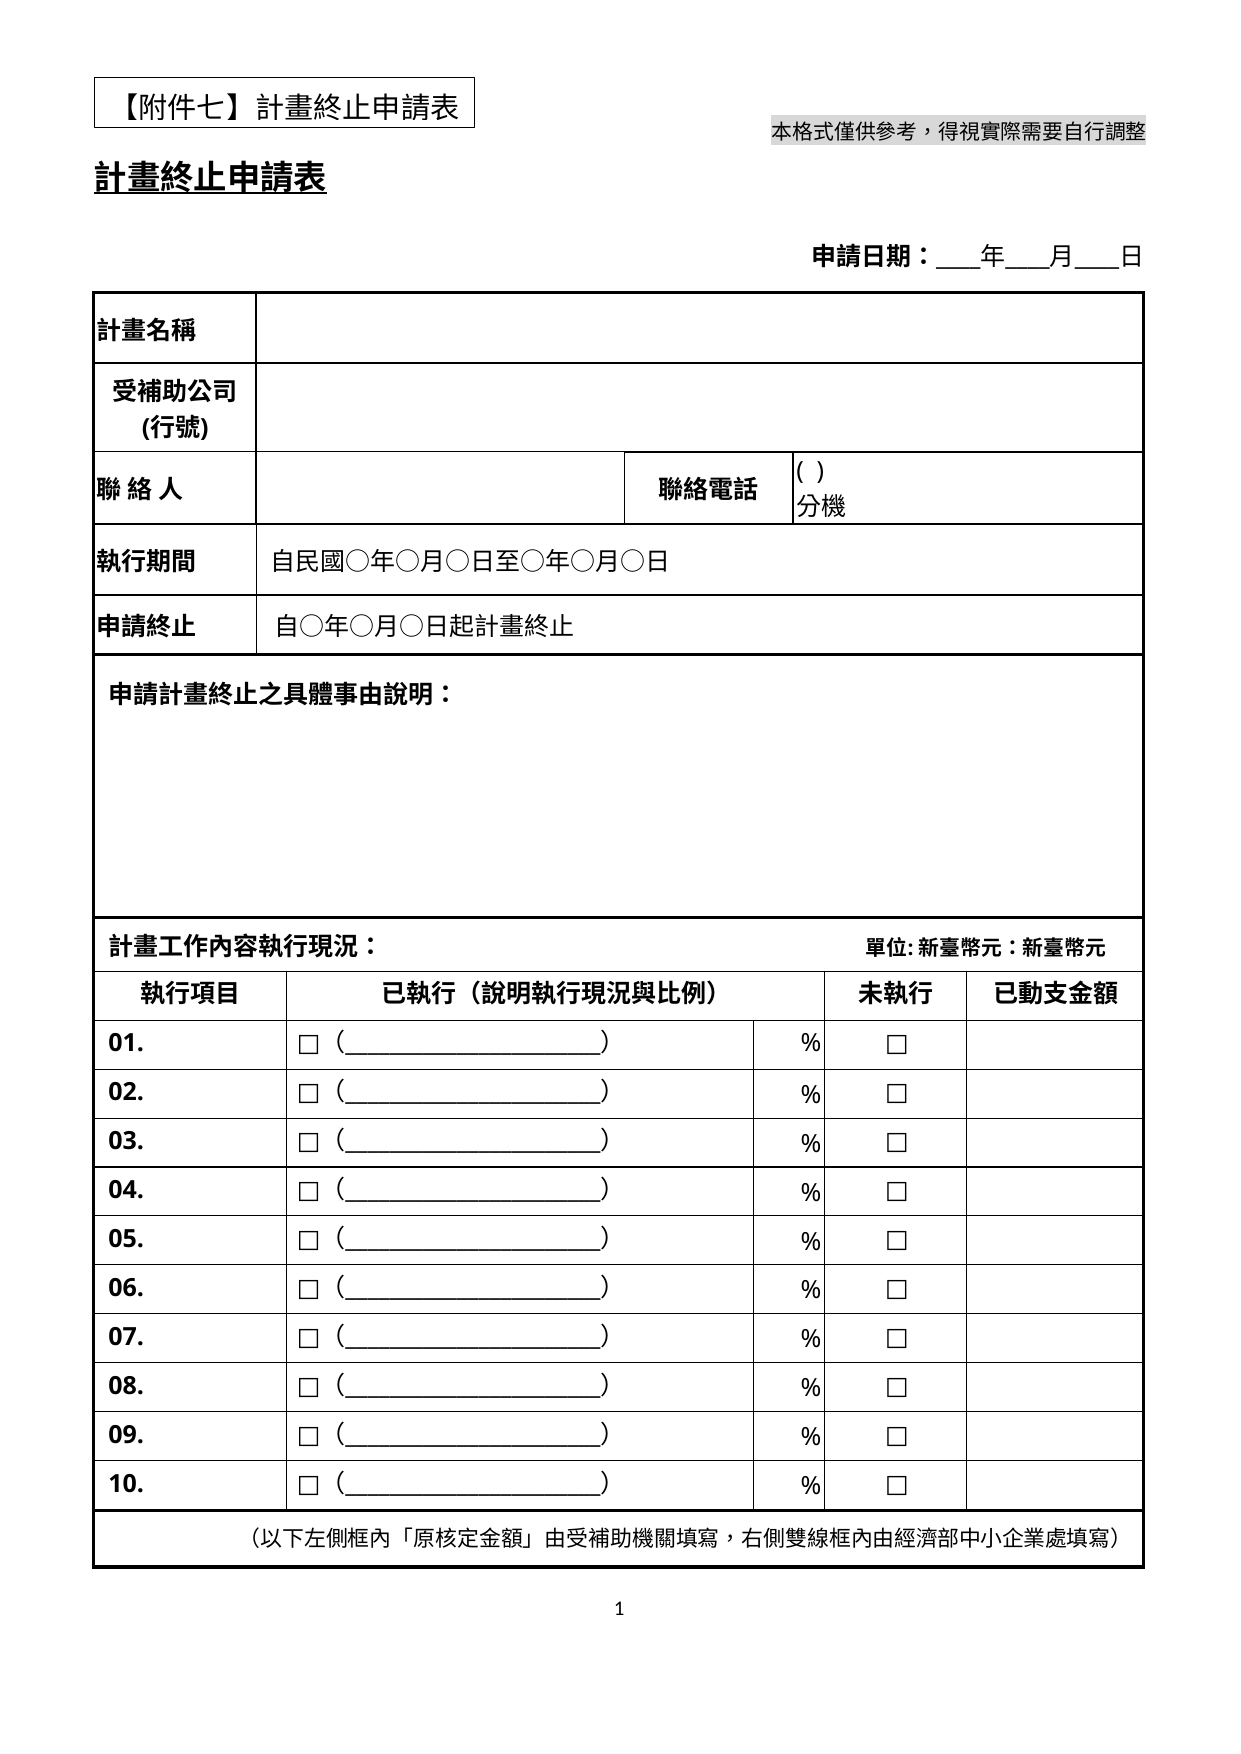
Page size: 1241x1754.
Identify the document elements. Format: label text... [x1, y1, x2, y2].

table_cell 申請終止 [95, 596, 256, 653]
table_cell □（_______________________） [287, 1070, 753, 1117]
table_cell □（_______________________） [287, 1168, 753, 1215]
table_cell 聯絡電話 [625, 453, 792, 523]
table_cell □（_______________________） [287, 1461, 753, 1509]
table_cell 執行期間 [95, 525, 256, 594]
table_cell □（_______________________） [287, 1363, 753, 1411]
table_cell □ [825, 1216, 966, 1264]
table_cell □ [825, 1070, 966, 1117]
table_cell [967, 1168, 1142, 1215]
table_cell % [754, 1021, 824, 1068]
text 申請日期：____年____月____日 [108, 236, 1144, 272]
table_cell % [754, 1119, 824, 1166]
table_cell 08. [95, 1363, 286, 1411]
table_cell □ [825, 1412, 966, 1460]
table_cell □ [825, 1314, 966, 1362]
table_cell 09. [95, 1412, 286, 1460]
table_cell □ [825, 1461, 966, 1509]
table_cell 計畫工作內容執行現況： 單位: 新臺幣元：新臺幣元 [95, 919, 1142, 971]
table_cell □ [825, 1119, 966, 1166]
table_cell □（_______________________） [287, 1119, 753, 1166]
table_cell % [754, 1070, 824, 1117]
table_cell 04. [95, 1168, 286, 1215]
table_cell 已動支金額 [967, 972, 1142, 1019]
table_cell 01. [95, 1021, 286, 1068]
table_cell % [754, 1314, 824, 1362]
table_cell □ [825, 1168, 966, 1215]
table_cell [967, 1412, 1142, 1460]
table_header [257, 294, 1142, 362]
table_cell [967, 1461, 1142, 1509]
table_cell % [754, 1265, 824, 1313]
table_cell [257, 364, 1142, 451]
table_cell □ [825, 1363, 966, 1411]
table_cell % [754, 1461, 824, 1509]
table_cell % [754, 1412, 824, 1460]
table_cell □（_______________________） [287, 1021, 753, 1068]
table_cell [257, 452, 624, 523]
table_cell 申請計畫終止之具體事由說明： [95, 656, 1142, 916]
table_cell 自○年○月○日起計畫終止 [257, 596, 1142, 653]
table_cell □ [825, 1021, 966, 1068]
table_cell 未執行 [825, 972, 966, 1019]
table_cell [967, 1216, 1142, 1264]
text 計畫終止申請表 [94, 151, 1144, 199]
table_cell □（_______________________） [287, 1216, 753, 1264]
text 本格式僅供參考，得視實際需要自行調整 [94, 114, 1146, 145]
table_cell 07. [95, 1314, 286, 1362]
table_cell % [754, 1168, 824, 1215]
table_cell 自民國○年○月○日至○年○月○日 [257, 525, 1142, 594]
table_cell □ [825, 1265, 966, 1313]
table_cell 受補助公司(行號) [95, 364, 255, 451]
table_cell [967, 1119, 1142, 1166]
table_cell 03. [95, 1119, 286, 1166]
table_cell □（_______________________） [287, 1265, 753, 1313]
table_header 計畫名稱 [95, 294, 255, 362]
table_cell [967, 1363, 1142, 1411]
table_cell ( ) 分機 [794, 453, 1142, 523]
table_cell [967, 1265, 1142, 1313]
table_cell □（_______________________） [287, 1412, 753, 1460]
table_cell 06. [95, 1265, 286, 1313]
table_cell （以下左側框內「原核定金額」由受補助機關填寫，右側雙線框內由經濟部中小企業處填寫） [95, 1512, 1142, 1565]
table_cell [967, 1021, 1142, 1068]
table_cell % [754, 1216, 824, 1264]
table_cell 10. [95, 1461, 286, 1509]
table_cell □（_______________________） [287, 1314, 753, 1362]
table_cell 02. [95, 1070, 286, 1117]
table_cell 05. [95, 1216, 286, 1264]
table_cell 聯 絡 人 [95, 452, 255, 523]
table_cell % [754, 1363, 824, 1411]
table_cell 執行項目 [95, 972, 286, 1019]
table_cell [967, 1070, 1142, 1117]
table_cell 已執行（說明執行現況與比例） [287, 972, 824, 1019]
table_cell [967, 1314, 1142, 1362]
